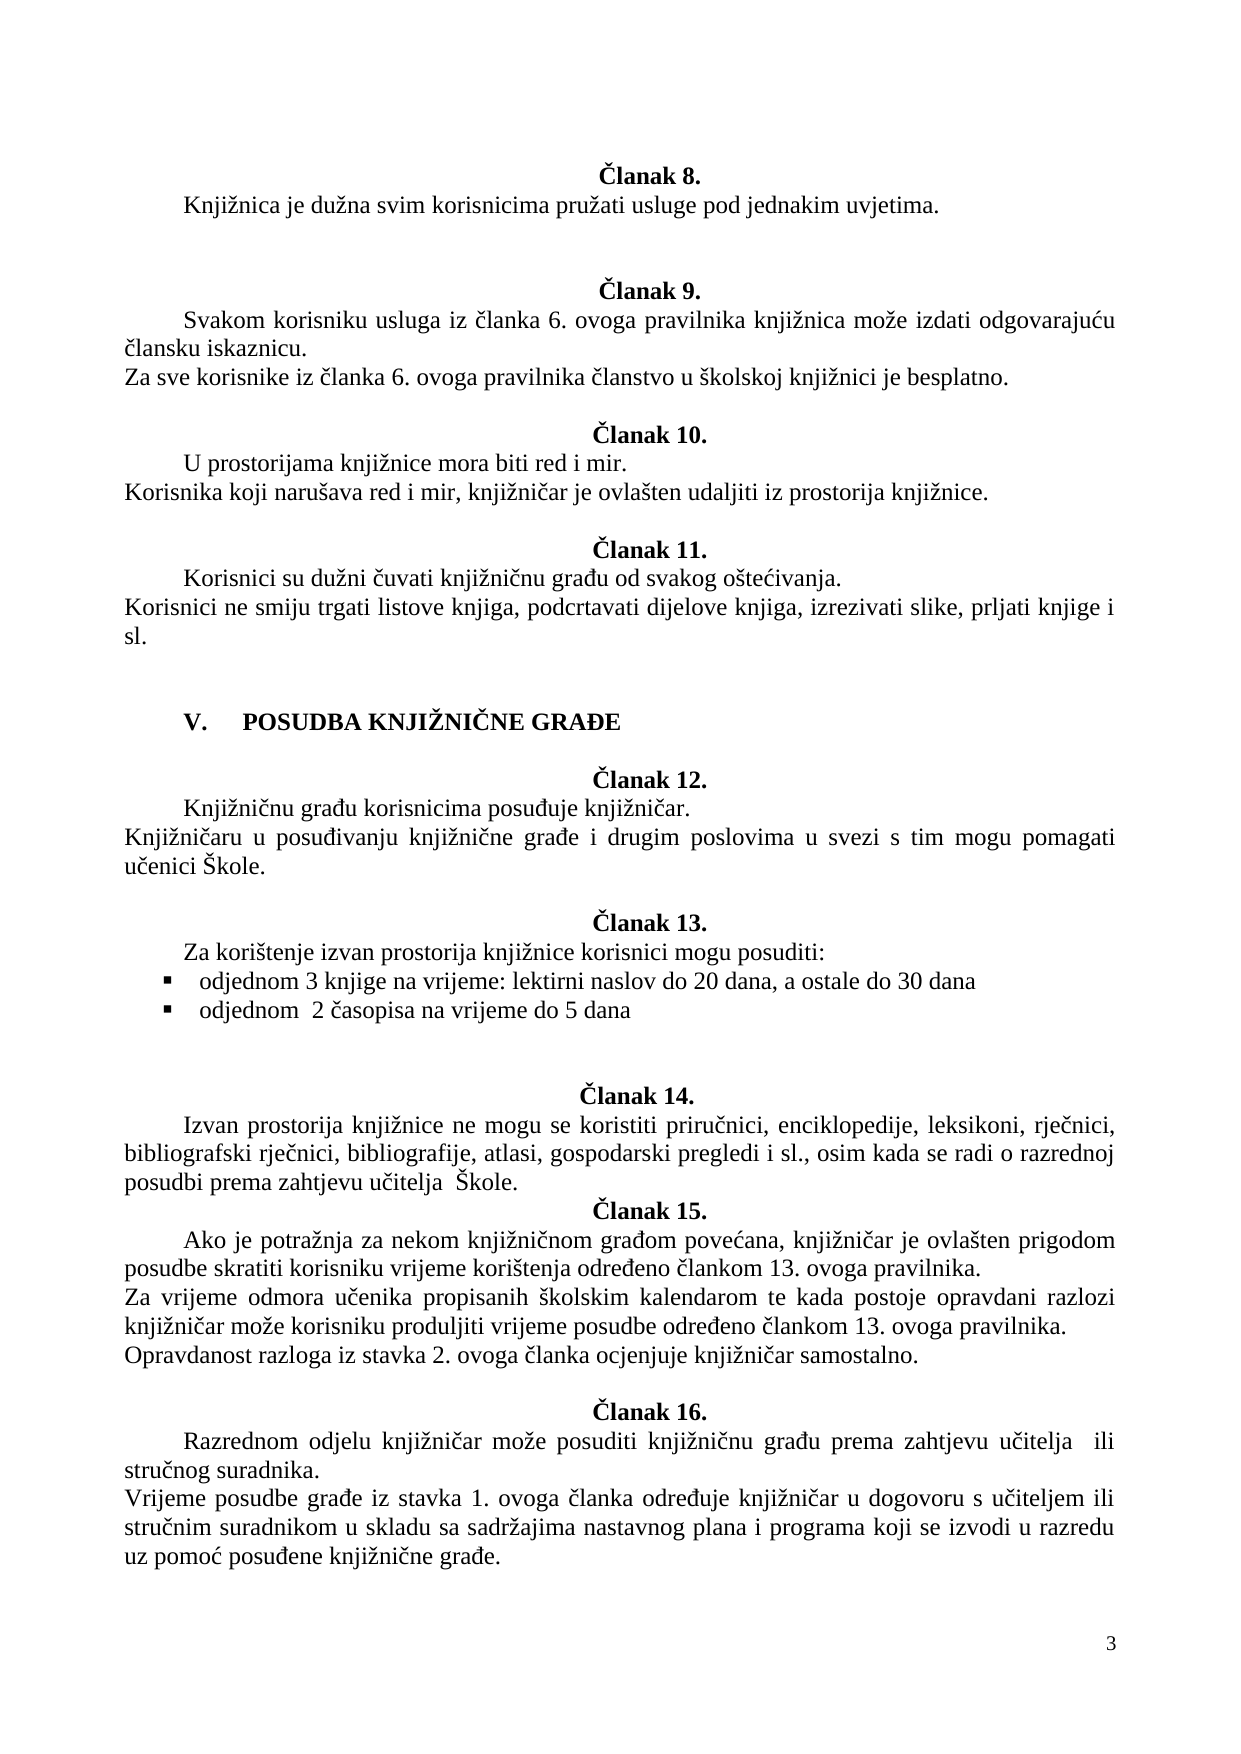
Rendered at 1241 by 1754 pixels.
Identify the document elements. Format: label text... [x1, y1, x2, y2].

text Članak 16. [183, 1397, 1116, 1426]
subtitle POSUDBA KNJIŽNIČNE GRAĐE [183, 707, 1116, 736]
text Knjižničaru u posuđivanju knjižnične građe i drugim poslovima u svezi s tim mogu pomagati učenici Škole. [124, 822, 1116, 880]
text Vrijeme posudbe građe iz stavka 1. ovoga članka određuje knjižničar u dogovoru s učiteljem ili stručnim suradnikom u skladu sa sadržajima nastavnog plana i programa koji se izvodi u razredu uz pomoć posuđene knjižnične građe. [124, 1483, 1116, 1570]
list odjednom 3 knjige na vrijeme: lektirni naslov do 20 dana, a ostale do 30 dana [162, 966, 1116, 995]
text Za sve korisnike iz članka 6. ovoga pravilnika članstvo u školskoj knjižnici je besplatno. [124, 362, 1116, 391]
text Svakom korisniku usluga iz članka 6. ovoga pravilnika knjižnica može izdati odgovarajuću člansku iskaznicu. [124, 305, 1116, 362]
text Članak 9. [183, 276, 1116, 305]
text Za vrijeme odmora učenika propisanih školskim kalendarom te kada postoje opravdani razlozi knjižničar može korisniku produljiti vrijeme posudbe određeno člankom 13. ovoga pravilnika. [124, 1282, 1116, 1340]
text Izvan prostorija knjižnice ne mogu se koristiti priručnici, enciklopedije, leksikoni, rječnici, bibliografski rječnici, bibliografije, atlasi, gospodarski pregledi i sl., osim kada se radi o razrednoj posudbi prema zahtjevu učitelja Škole. [124, 1110, 1116, 1196]
text Članak 8. [183, 161, 1116, 190]
text U prostorijama knjižnice mora biti red i mir. [124, 448, 1116, 477]
text Članak 10. [183, 420, 1116, 448]
text Razrednom odjelu knjižničar može posuditi knjižničnu građu prema zahtjevu učitelja ili stručnog suradnika. [124, 1426, 1116, 1483]
text Knjižničnu građu korisnicima posuđuje knjižničar. [124, 793, 1116, 822]
text Članak 13. [183, 908, 1116, 937]
text Članak 11. [183, 535, 1116, 563]
text Članak 14. [546, 1081, 1116, 1110]
list odjednom 2 časopisa na vrijeme do 5 dana [162, 995, 1116, 1023]
text Korisnika koji narušava red i mir, knjižničar je ovlašten udaljiti iz prostorija knjižnice. [124, 477, 1116, 506]
text Korisnici su dužni čuvati knjižničnu građu od svakog oštećivanja. [124, 563, 1116, 592]
text Opravdanost razloga iz stavka 2. ovoga članka ocjenjuje knjižničar samostalno. [124, 1340, 1116, 1368]
text Za korištenje izvan prostorija knjižnice korisnici mogu posuditi: [124, 937, 1116, 966]
text Članak 12. [183, 765, 1116, 793]
text Članak 15. [183, 1196, 1116, 1225]
text Ako je potražnja za nekom knjižničnom građom povećana, knjižničar je ovlašten prigodom posudbe skratiti korisniku vrijeme korištenja određeno člankom 13. ovoga pravilnika. [124, 1225, 1116, 1282]
text Korisnici ne smiju trgati listove knjiga, podcrtavati dijelove knjiga, izrezivati slike, prljati knjige i sl. [124, 592, 1116, 650]
text Knjižnica je dužna svim korisnicima pružati usluge pod jednakim uvjetima. [124, 190, 1116, 218]
